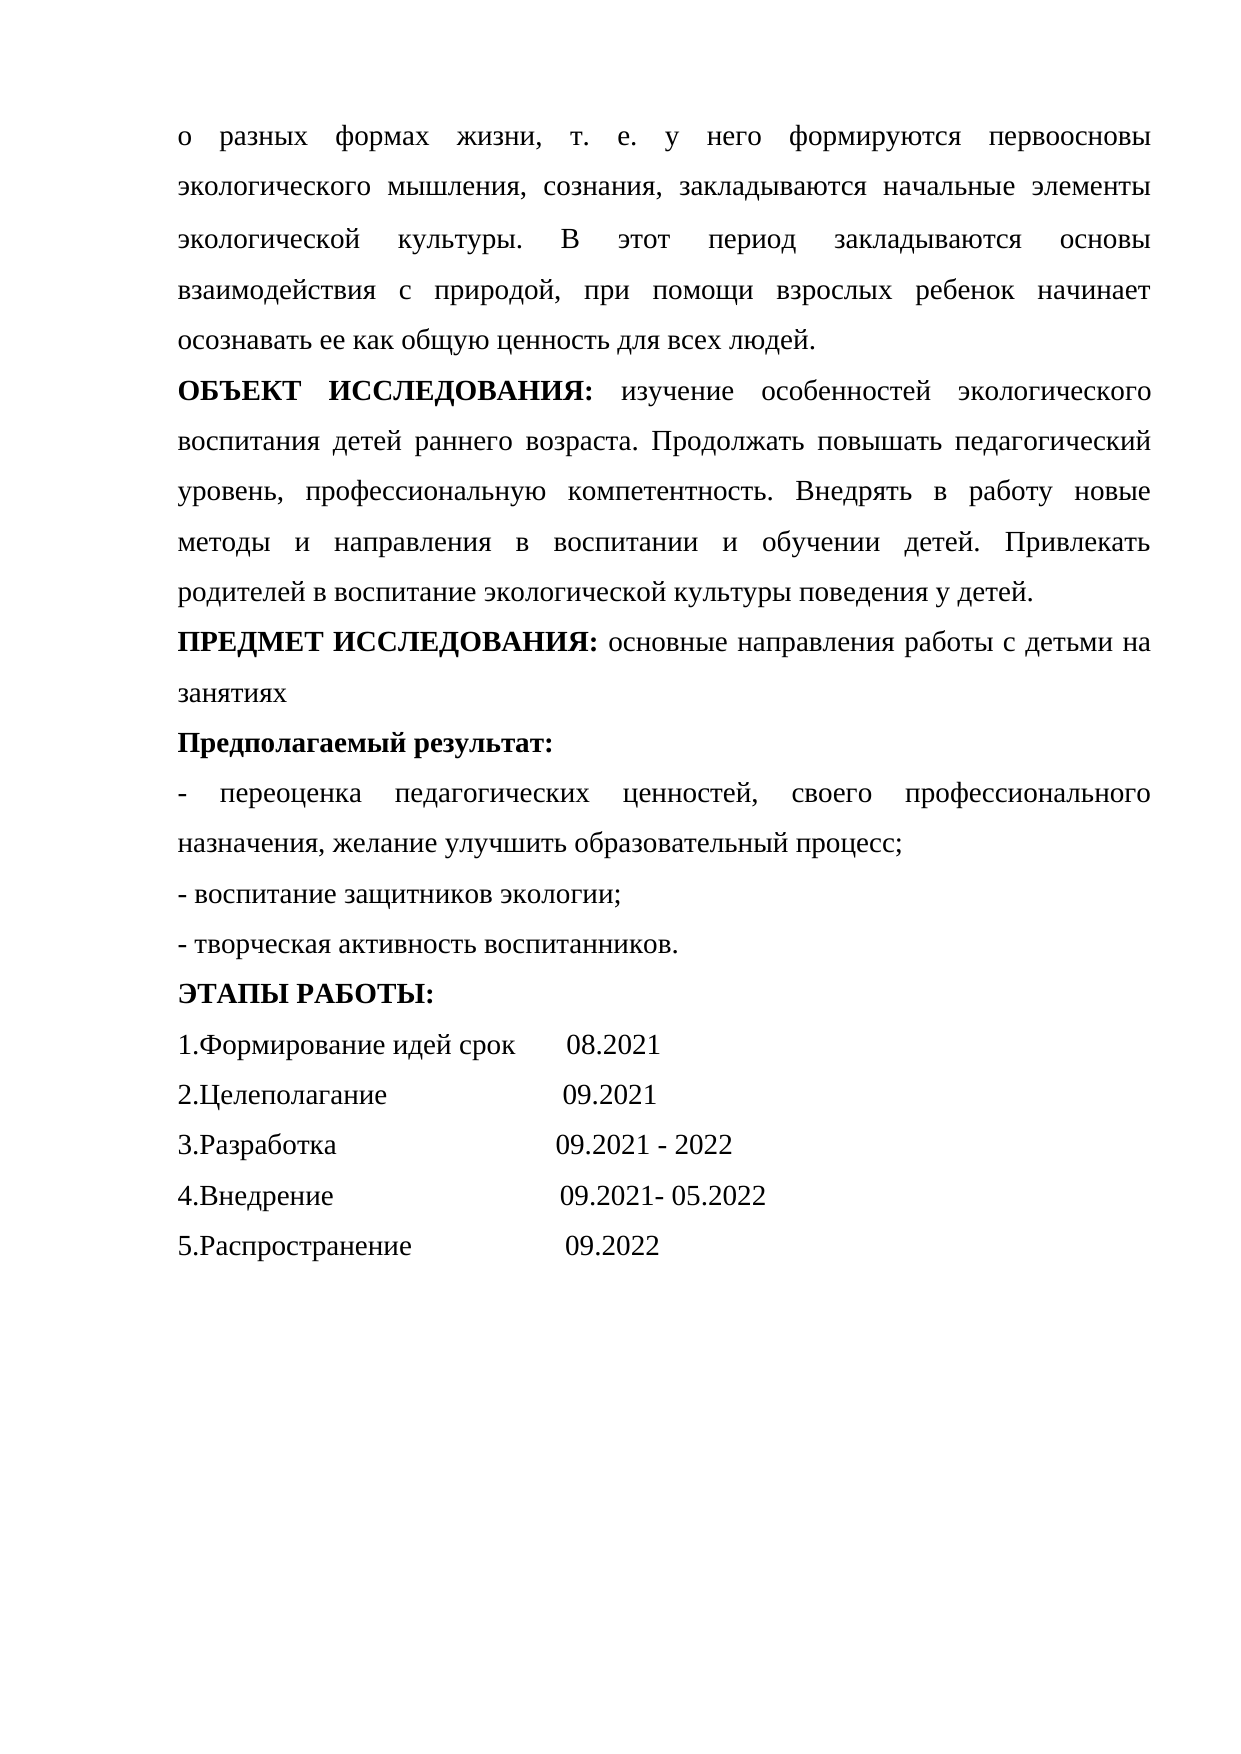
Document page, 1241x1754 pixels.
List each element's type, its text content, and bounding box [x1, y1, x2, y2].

text ЭТАПЫ РАБОТЫ: [177, 977, 1152, 1010]
text Предполагаемый результат: [177, 725, 1152, 758]
text - творческая активность воспитанников. [177, 926, 1152, 960]
text 4.Внедрение 09.2021- 05.2022 [177, 1178, 1152, 1211]
text 1.Формирование идей срок 08.2021 [177, 1027, 1152, 1060]
text - воспитание защитников экологии; [177, 876, 1152, 909]
text 2.Целеполагание 09.2021 [177, 1077, 1152, 1111]
text ОБЪЕКТ ИССЛЕДОВАНИЯ: изучение особенностей экологического воспитания детей раннего возраста. Продолжать повышать педагогический уровень, профессиональную компетентность. Внедрять в работу новые методы и направления в воспитании и обучении детей. Привлекать родителей в воспитание экологической культуры поведения у детей. [177, 373, 1152, 608]
text ПРЕДМЕТ ИССЛЕДОВАНИЯ: основные направления работы с детьми на занятиях [177, 624, 1152, 708]
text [177, 118, 1152, 356]
text 5.Распространение 09.2022 [177, 1228, 1152, 1262]
text 3.Разработка 09.2021 - 2022 [177, 1127, 1152, 1161]
text - переоценка педагогических ценностей, своего профессионального назначения, желание улучшить образовательный процесс; [177, 775, 1152, 859]
